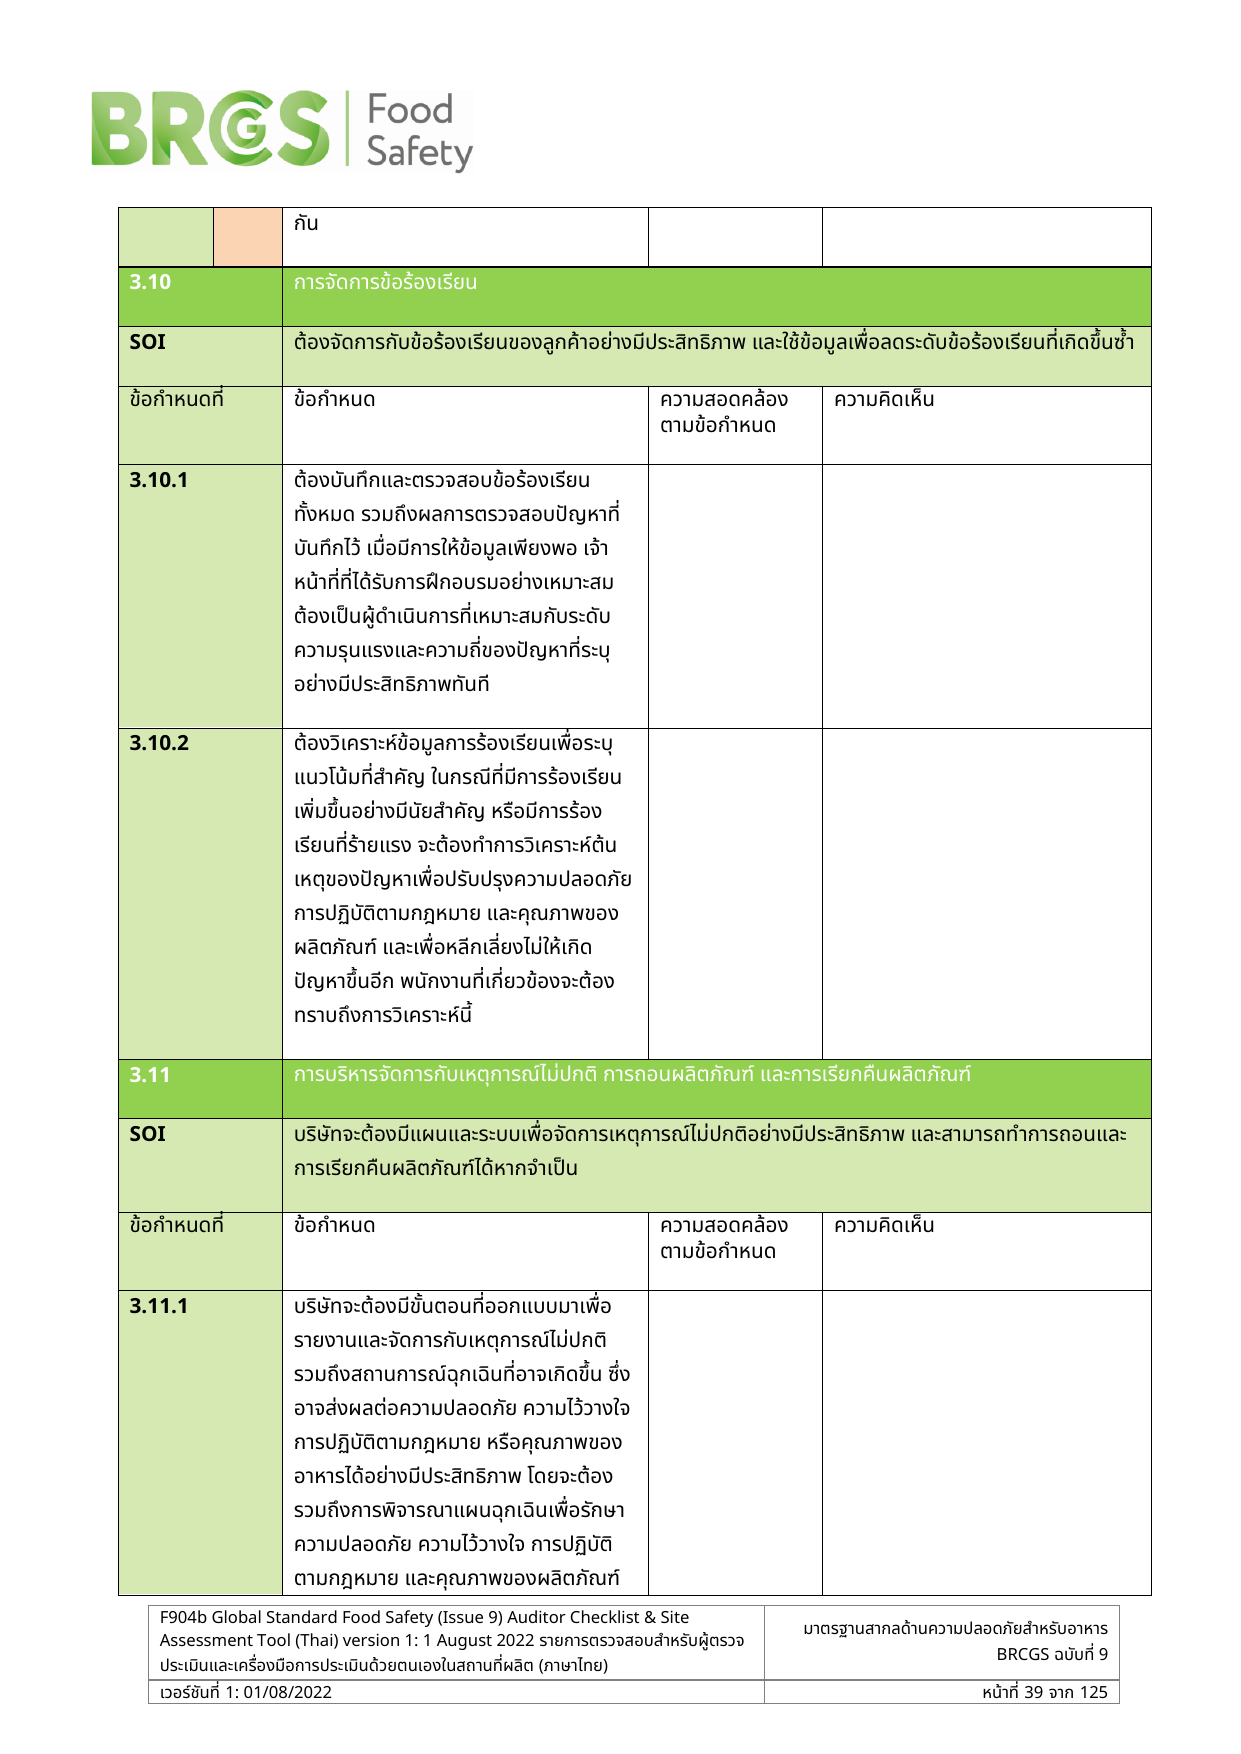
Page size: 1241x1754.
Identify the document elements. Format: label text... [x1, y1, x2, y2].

table_cell ความสอดคล้องตามข้อกำหนด [649, 1213, 822, 1290]
table_cell 3.10 [119, 268, 282, 326]
picture [88, 88, 479, 178]
table_cell ต้องบันทึกและตรวจสอบข้อร้องเรียนทั้งหมด รวมถึงผลการตรวจสอบปัญหาที่บันทึกไว้ เมื่อมีการให้ข้อมูลเพียงพอ เจ้าหน้าที่ที่ได้รับการฝึกอบรมอย่างเหมาะสมต้องเป็นผู้ดำเนินการที่เหมาะสมกับระดับความรุนแรงและความถี่ของปัญหาที่ระบุอย่างมีประสิทธิภาพทันที [283, 465, 648, 727]
table_cell 3.9.4 [119, 208, 213, 266]
table_cell SOI [119, 327, 282, 386]
table_cell [649, 1291, 822, 1594]
table_cell [823, 1291, 1151, 1594]
table_cell [823, 729, 1151, 1059]
table_cell การบริหารจัดการกับเหตุการณ์ไม่ปกติ การถอนผลิตภัณฑ์ และการเรียกคืนผลิตภัณฑ์ [283, 1060, 1151, 1118]
table_cell บริษัทจะต้องมีแผนและระบบเพื่อจัดการเหตุการณ์ไม่ปกติอย่างมีประสิทธิภาพ และสามารถทำการถอนและการเรียกคืนผลิตภัณฑ์ได้หากจำเป็น [283, 1119, 1151, 1212]
table_cell ต้องจัดการกับข้อร้องเรียนของลูกค้าอย่างมีประสิทธิภาพ และใช้ข้อมูลเพื่อลดระดับข้อร้องเรียนที่เกิดขึ้นซ้ำ [283, 327, 1151, 386]
table_cell ข้อกำหนด [283, 1213, 648, 1290]
table_cell ในกรณีที่นำกลับมาทำใหม่หรือดำเนินการนำกลับมาทำใหม่ จะต้องคำนึงถึงความสามารถในการตรวจสอบย้อนกลับด้วยเช่นกัน [283, 208, 648, 266]
table_cell ข้อกำหนด [283, 387, 648, 464]
table_cell SOI [119, 1119, 282, 1212]
table_cell การจัดการข้อร้องเรียน [283, 268, 1151, 326]
table_cell 3.11.1 [119, 1291, 282, 1594]
table_cell 3.10.1 [119, 465, 282, 727]
table_cell ข้อกำหนดที่ [119, 387, 282, 464]
table_cell [649, 465, 822, 727]
table_cell [649, 208, 822, 266]
table_cell ต้องวิเคราะห์ข้อมูลการร้องเรียนเพื่อระบุแนวโน้มที่สำคัญ ในกรณีที่มีการร้องเรียนเพิ่มขึ้นอย่างมีนัยสำคัญ หรือมีการร้องเรียนที่ร้ายแรง จะต้องทำการวิเคราะห์ต้นเหตุของปัญหาเพื่อปรับปรุงความปลอดภัย การปฏิบัติตามกฎหมาย และคุณภาพของผลิตภัณฑ์ และเพื่อหลีกเลี่ยงไม่ให้เกิดปัญหาขึ้นอีก พนักงานที่เกี่ยวข้องจะต้องทราบถึงการวิเคราะห์นี้ [283, 729, 648, 1059]
table_cell [823, 208, 1151, 266]
table_cell ความคิดเห็น [823, 387, 1151, 464]
table_cell [823, 465, 1151, 727]
table_cell ความคิดเห็น [823, 1213, 1151, 1290]
table_cell [214, 208, 282, 266]
table_cell 3.11 [119, 1060, 282, 1118]
table_cell 3.10.2 [119, 729, 282, 1059]
table_cell ความสอดคล้องตามข้อกำหนด [649, 387, 822, 464]
table_cell ข้อกำหนดที่ [119, 1213, 282, 1290]
table_cell [649, 729, 822, 1059]
